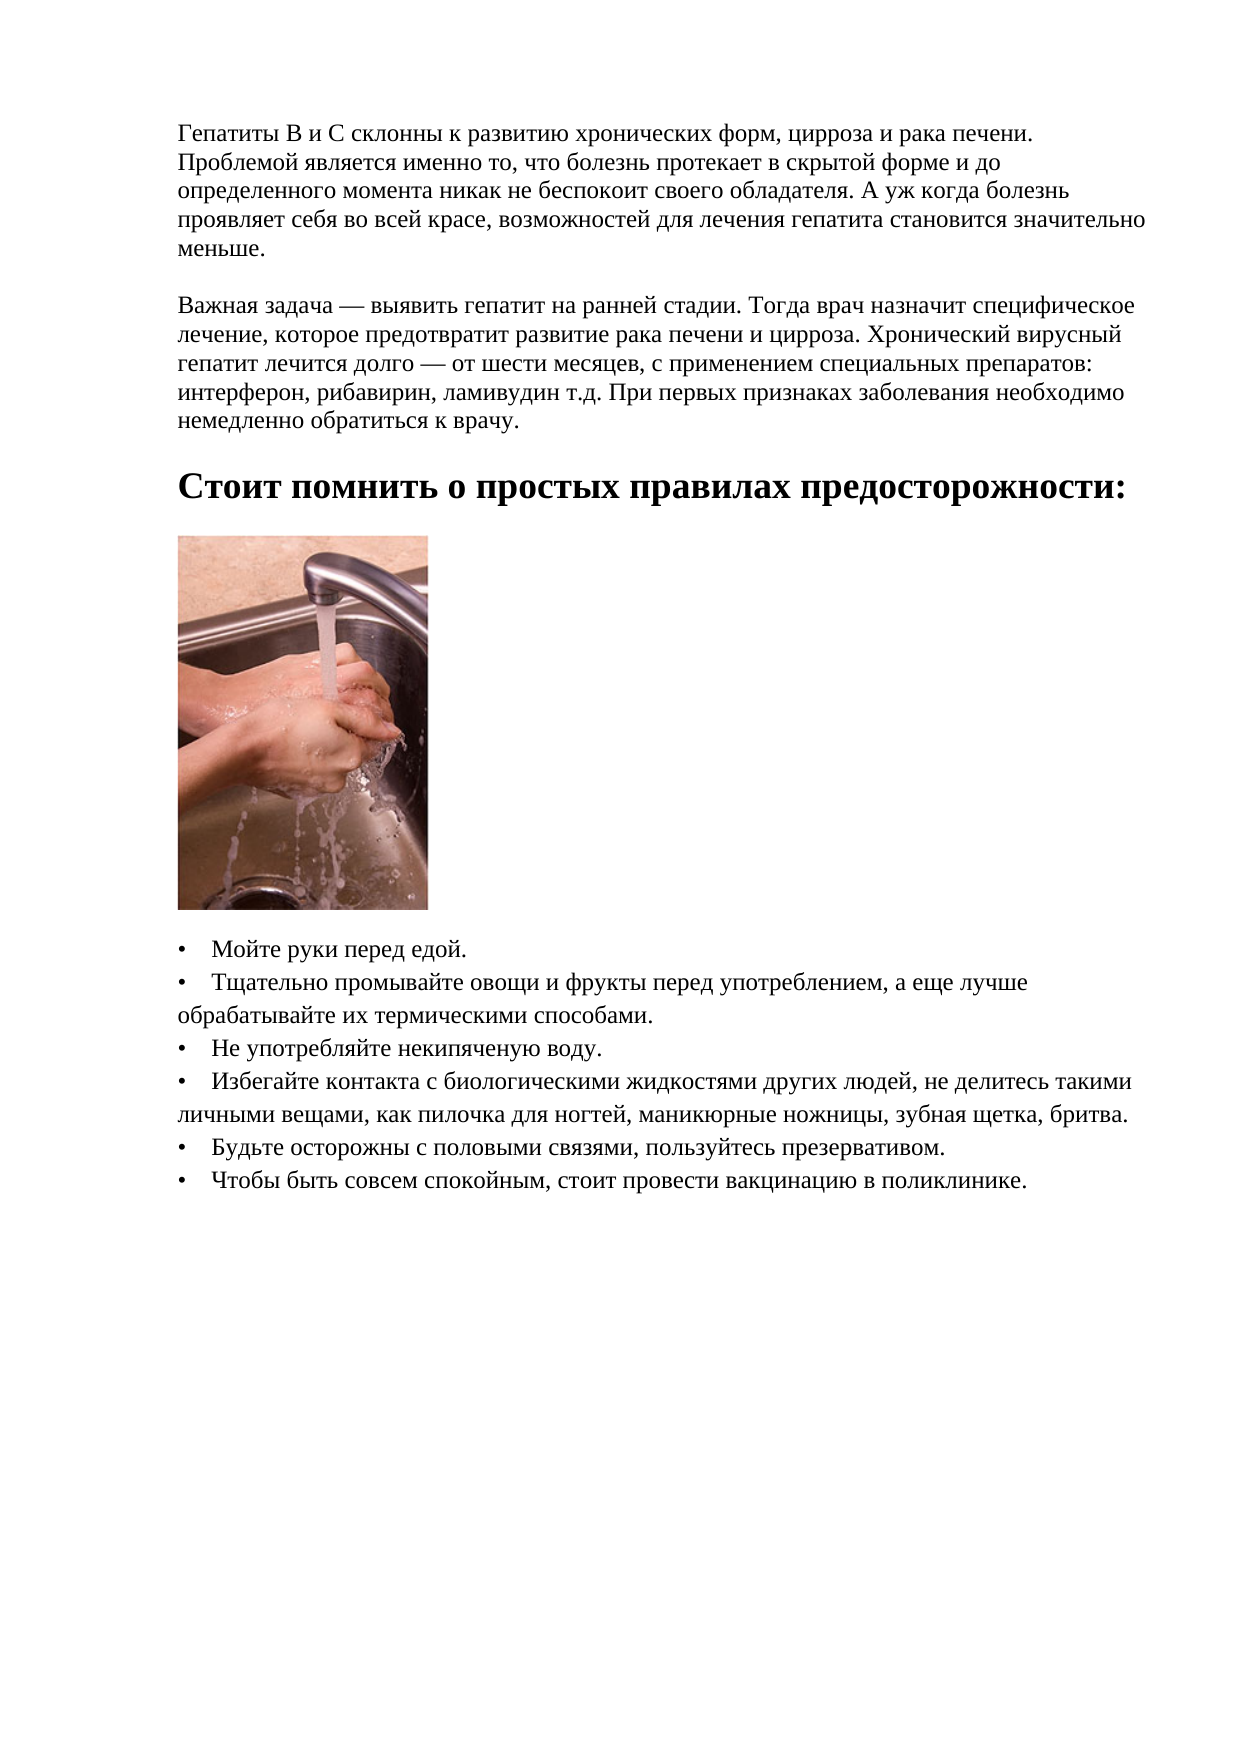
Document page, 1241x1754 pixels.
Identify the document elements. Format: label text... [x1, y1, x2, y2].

picture [177, 535, 429, 910]
text Стоит помнить о простых правилах предосторожности: [177, 463, 1152, 507]
text • Мойте руки перед едой. • Тщательно промывайте овощи и фрукты перед употреблением, а еще лучше обрабатывайте их термическими способами. • Не употребляйте некипяченую воду. • Избегайте контакта с биологическими жидкостями других людей, не делитесь такими личными вещами, как пилочка для ногтей, маникюрные ножницы, зубная щетка, бритва. • Будьте осторожны с половыми связями, пользуйтесь презервативом. • Чтобы быть совсем спокойным, стоит провести вакцинацию в поликлинике. [177, 934, 1152, 1194]
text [177, 118, 1152, 434]
